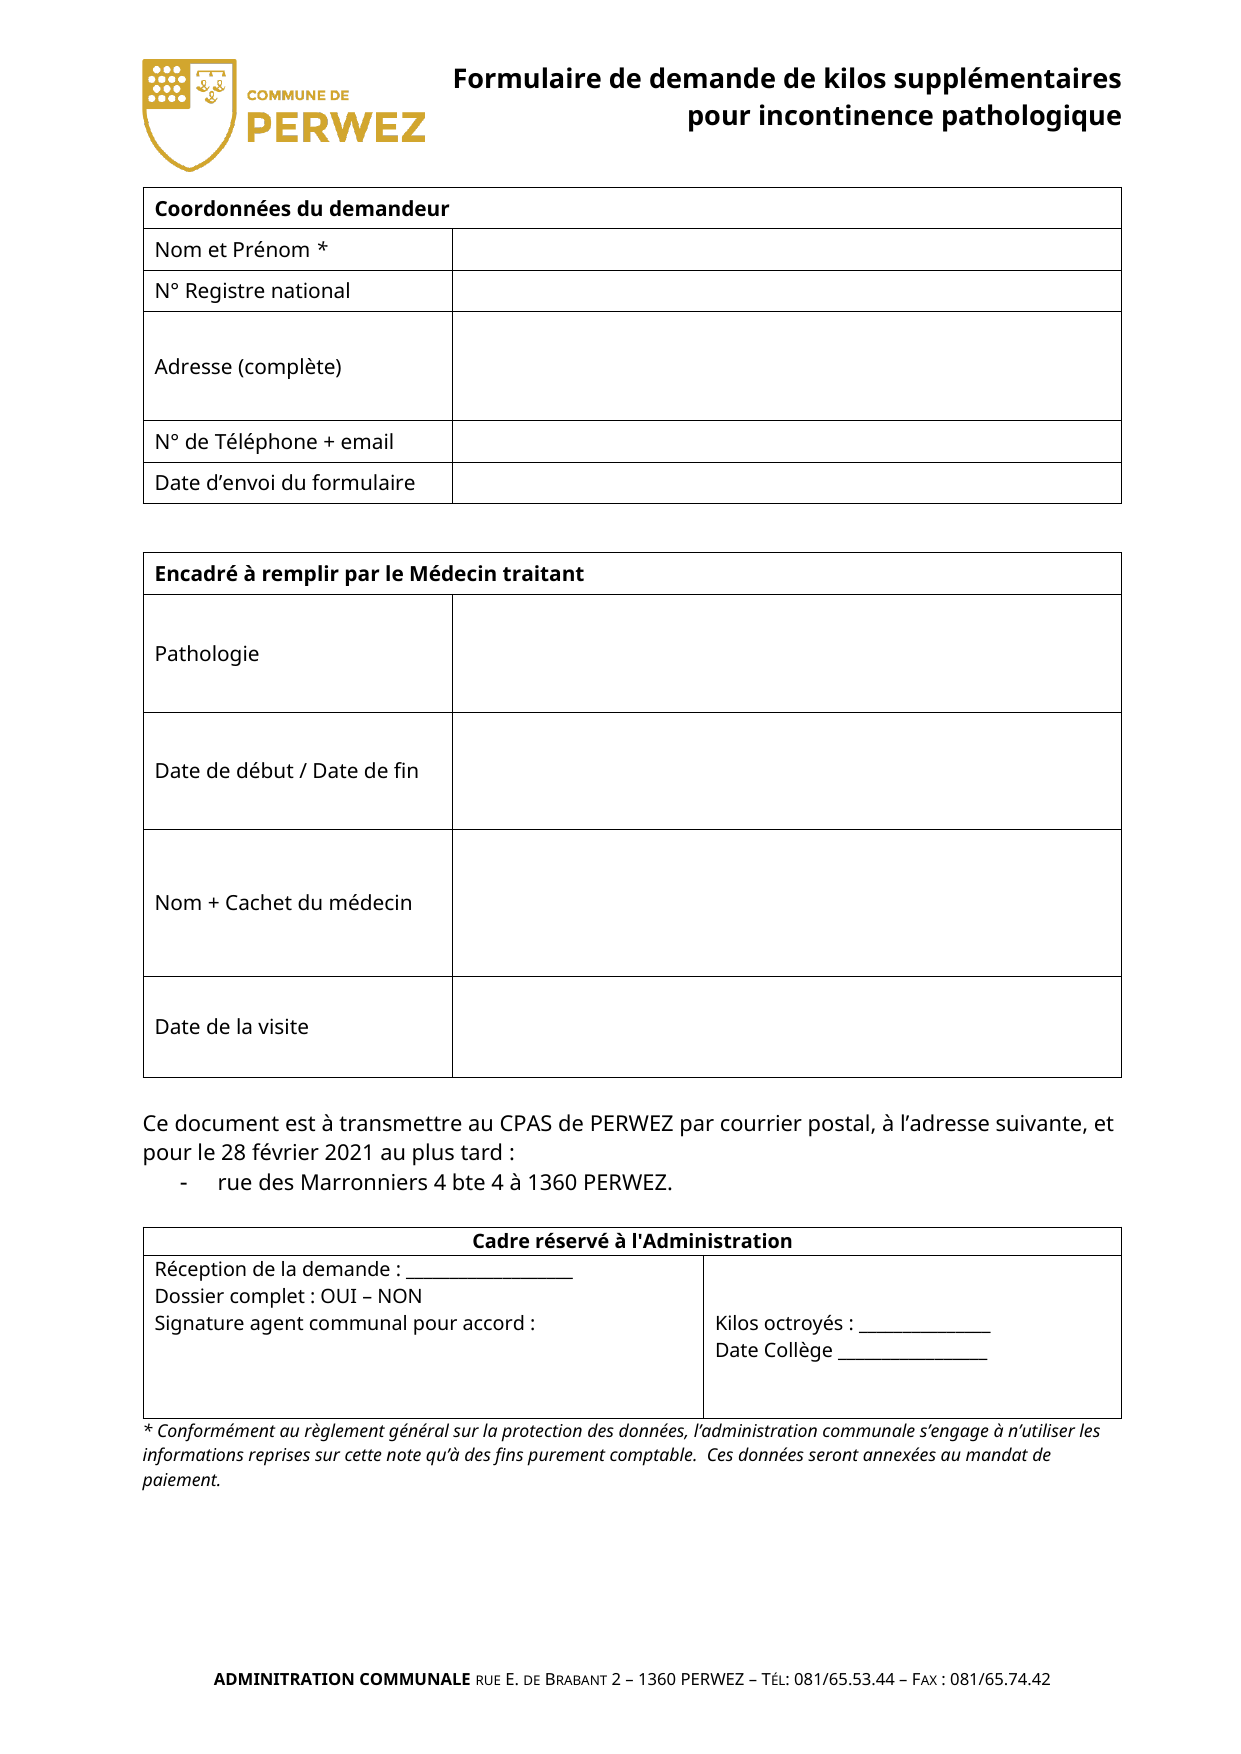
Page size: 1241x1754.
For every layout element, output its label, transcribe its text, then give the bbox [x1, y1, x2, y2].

picture [142, 59, 425, 172]
table_cell Nom et Prénom * [144, 229, 452, 269]
table_cell Réception de la demande : ___________________ Dossier complet : OUI – NON Signature agent communal pour accord : [144, 1256, 703, 1418]
table_cell Nom + Cachet du médecin [144, 830, 452, 976]
table_header Coordonnées du demandeur [144, 188, 1121, 228]
table_cell [453, 312, 1121, 420]
table_cell [453, 229, 1121, 269]
table_cell Date de début / Date de fin [144, 713, 452, 829]
table_cell N° de Téléphone + email [144, 421, 452, 462]
list rue des Marronniers 4 bte 4 à 1360 PERWEZ. [180, 1167, 1122, 1197]
table_cell [453, 463, 1121, 503]
text * Conformément au règlement général sur la protection des données, l’administration communale s’engage à n’utiliser les informations reprises sur cette note qu’à des fins purement comptable. Ces données seront annexées au mandat de paiement. [142, 1419, 1122, 1491]
text Ce document est à transmettre au CPAS de PERWEZ par courrier postal, à l’adresse suivante, et pour le 28 février 2021 au plus tard : [142, 1107, 1122, 1167]
table_cell Adresse (complète) [144, 312, 452, 420]
table_cell Kilos octroyés : _______________ Date Collège _________________ [704, 1256, 1121, 1418]
table_cell [453, 421, 1121, 462]
table_header Cadre réservé à l'Administration [144, 1228, 1121, 1255]
table_cell Pathologie [144, 595, 452, 712]
table_cell N° Registre national [144, 271, 452, 311]
table_cell [453, 977, 1121, 1077]
table_cell [453, 595, 1121, 712]
table_header Encadré à remplir par le Médecin traitant [144, 553, 1121, 594]
table_cell [453, 271, 1121, 311]
table_cell [453, 713, 1121, 829]
table_cell [453, 830, 1121, 976]
table_cell Date d’envoi du formulaire [144, 463, 452, 503]
table_cell Date de la visite [144, 977, 452, 1077]
